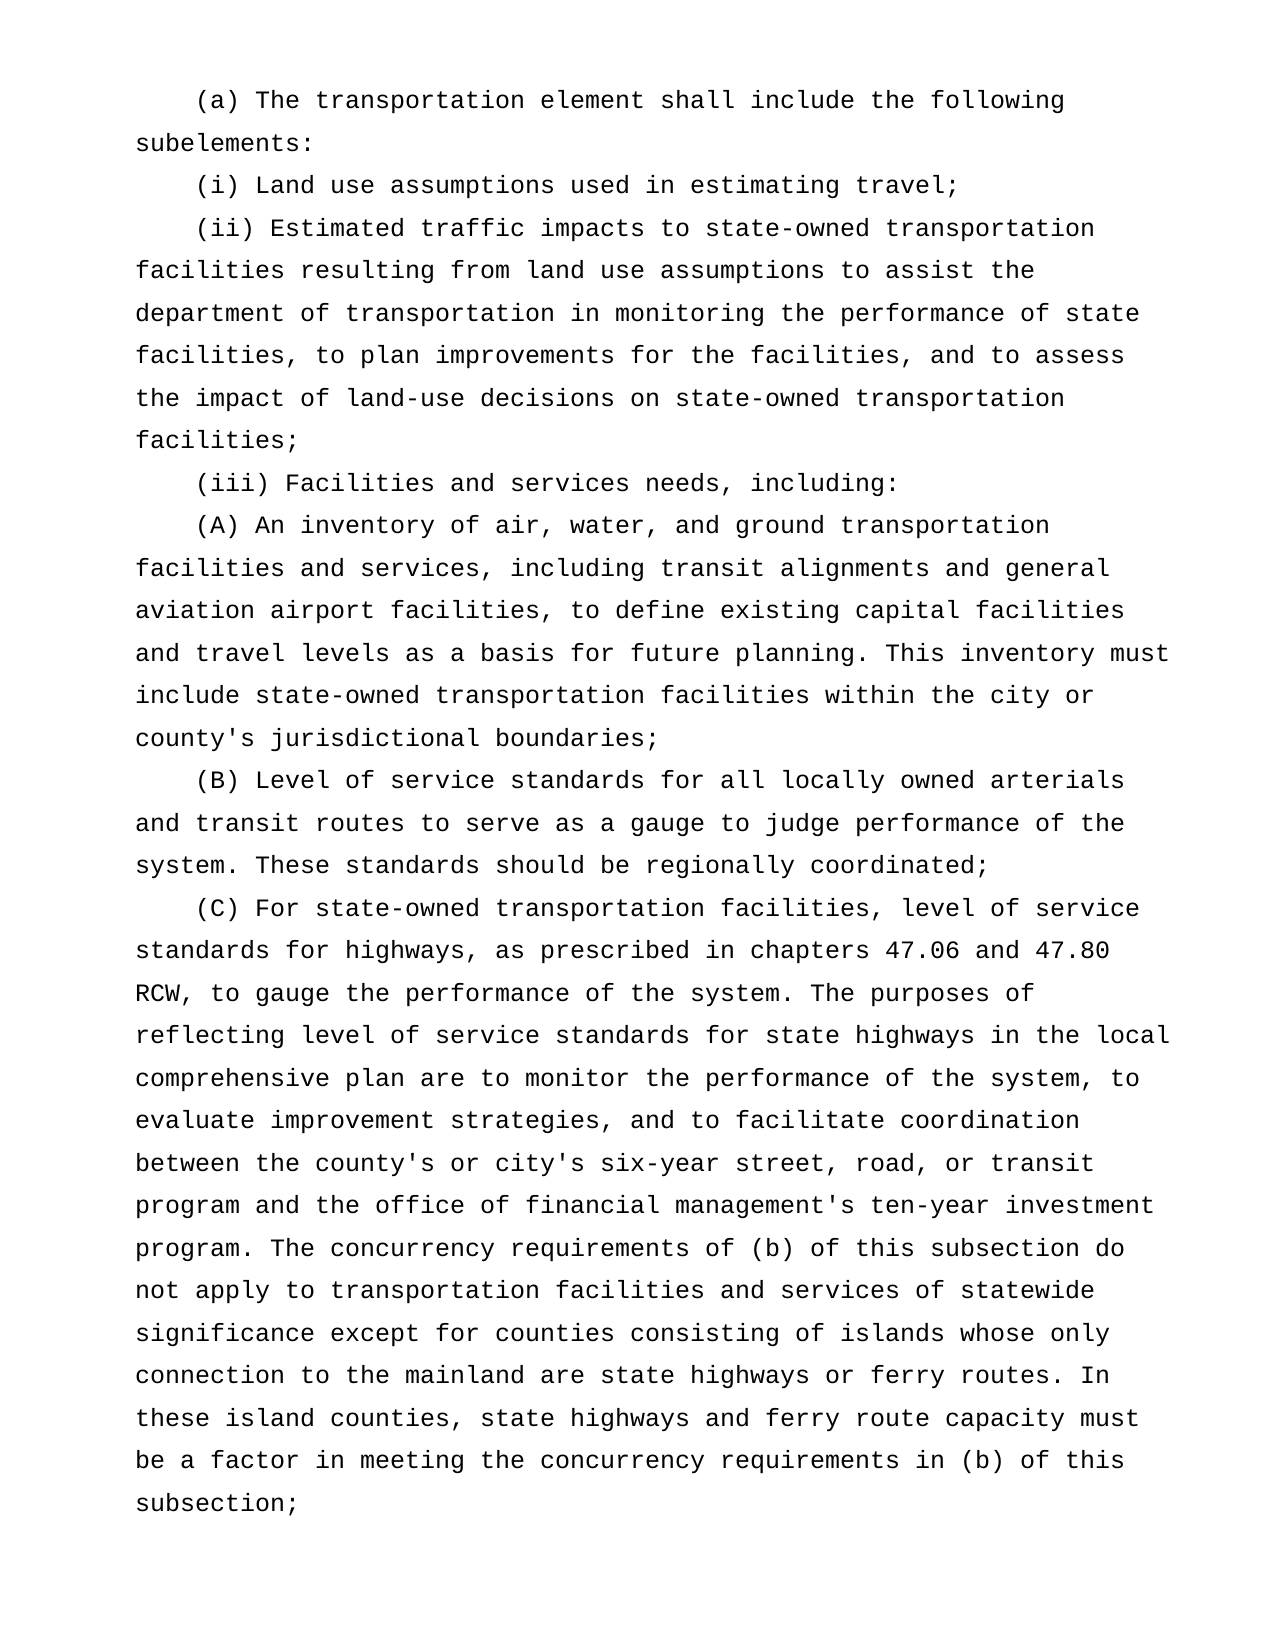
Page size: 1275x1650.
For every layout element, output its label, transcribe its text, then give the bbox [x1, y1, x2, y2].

text (i) Land use assumptions used in estimating travel; [135, 160, 1170, 202]
text (ii) Estimated traffic impacts to state-owned transportation facilities resulting from land use assumptions to assist the department of transportation in monitoring the performance of state facilities, to plan improvements for the facilities, and to assess the impact of land-use decisions on state-owned transportation facilities; [135, 202, 1170, 457]
text (A) An inventory of air, water, and ground transportation facilities and services, including transit alignments and general aviation airport facilities, to define existing capital facilities and travel levels as a basis for future planning. This inventory must include state-owned transportation facilities within the city or county's jurisdictional boundaries; [135, 500, 1170, 755]
text (C) For state-owned transportation facilities, level of service standards for highways, as prescribed in chapters 47.06 and 47.80 RCW, to gauge the performance of the system. The purposes of reflecting level of service standards for state highways in the local comprehensive plan are to monitor the performance of the system, to evaluate improvement strategies, and to facilitate coordination between the county's or city's six-year street, road, or transit program and the office of financial management's ten-year investment program. The concurrency requirements of (b) of this subsection do not apply to transportation facilities and services of statewide significance except for counties consisting of islands whose only connection to the mainland are state highways or ferry routes. In these island counties, state highways and ferry route capacity must be a factor in meeting the concurrency requirements in (b) of this subsection; [135, 882, 1170, 1520]
text (a) The transportation element shall include the following subelements: [135, 75, 1170, 160]
text (iii) Facilities and services needs, including: [135, 457, 1170, 500]
text (B) Level of service standards for all locally owned arterials and transit routes to serve as a gauge to judge performance of the system. These standards should be regionally coordinated; [135, 755, 1170, 882]
